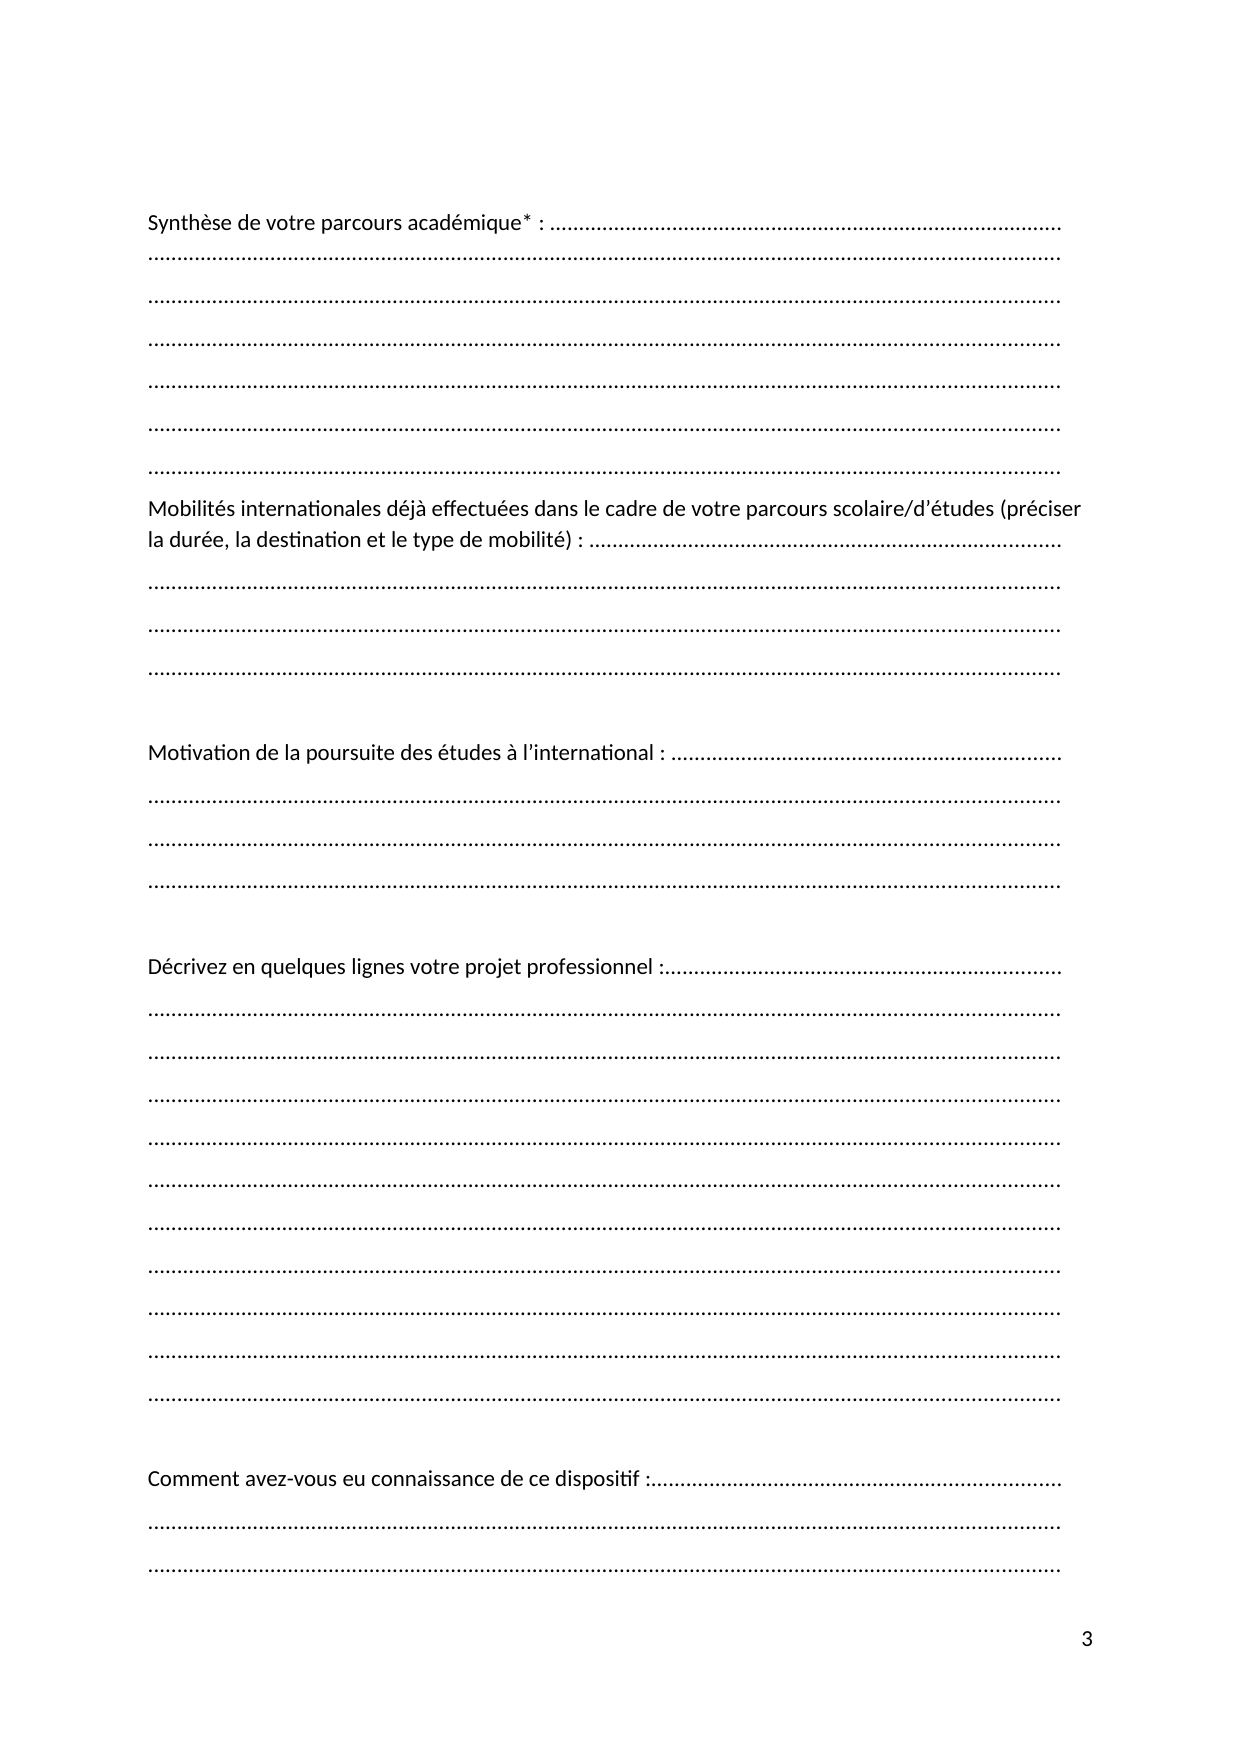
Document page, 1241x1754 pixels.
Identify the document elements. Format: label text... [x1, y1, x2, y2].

text Mobilités internationales déjà effectuées dans le cadre de votre parcours scolaire/d’études (préciser la durée, la destination et le type de mobilité) : [148, 494, 1092, 553]
text Décrivez en quelques lignes votre projet professionnel : [148, 952, 1092, 980]
text Synthèse de votre parcours académique* : [148, 208, 1092, 236]
text Comment avez-vous eu connaissance de ce dispositif : [148, 1464, 1092, 1492]
text Motivation de la poursuite des études à l’international : [148, 738, 1092, 766]
